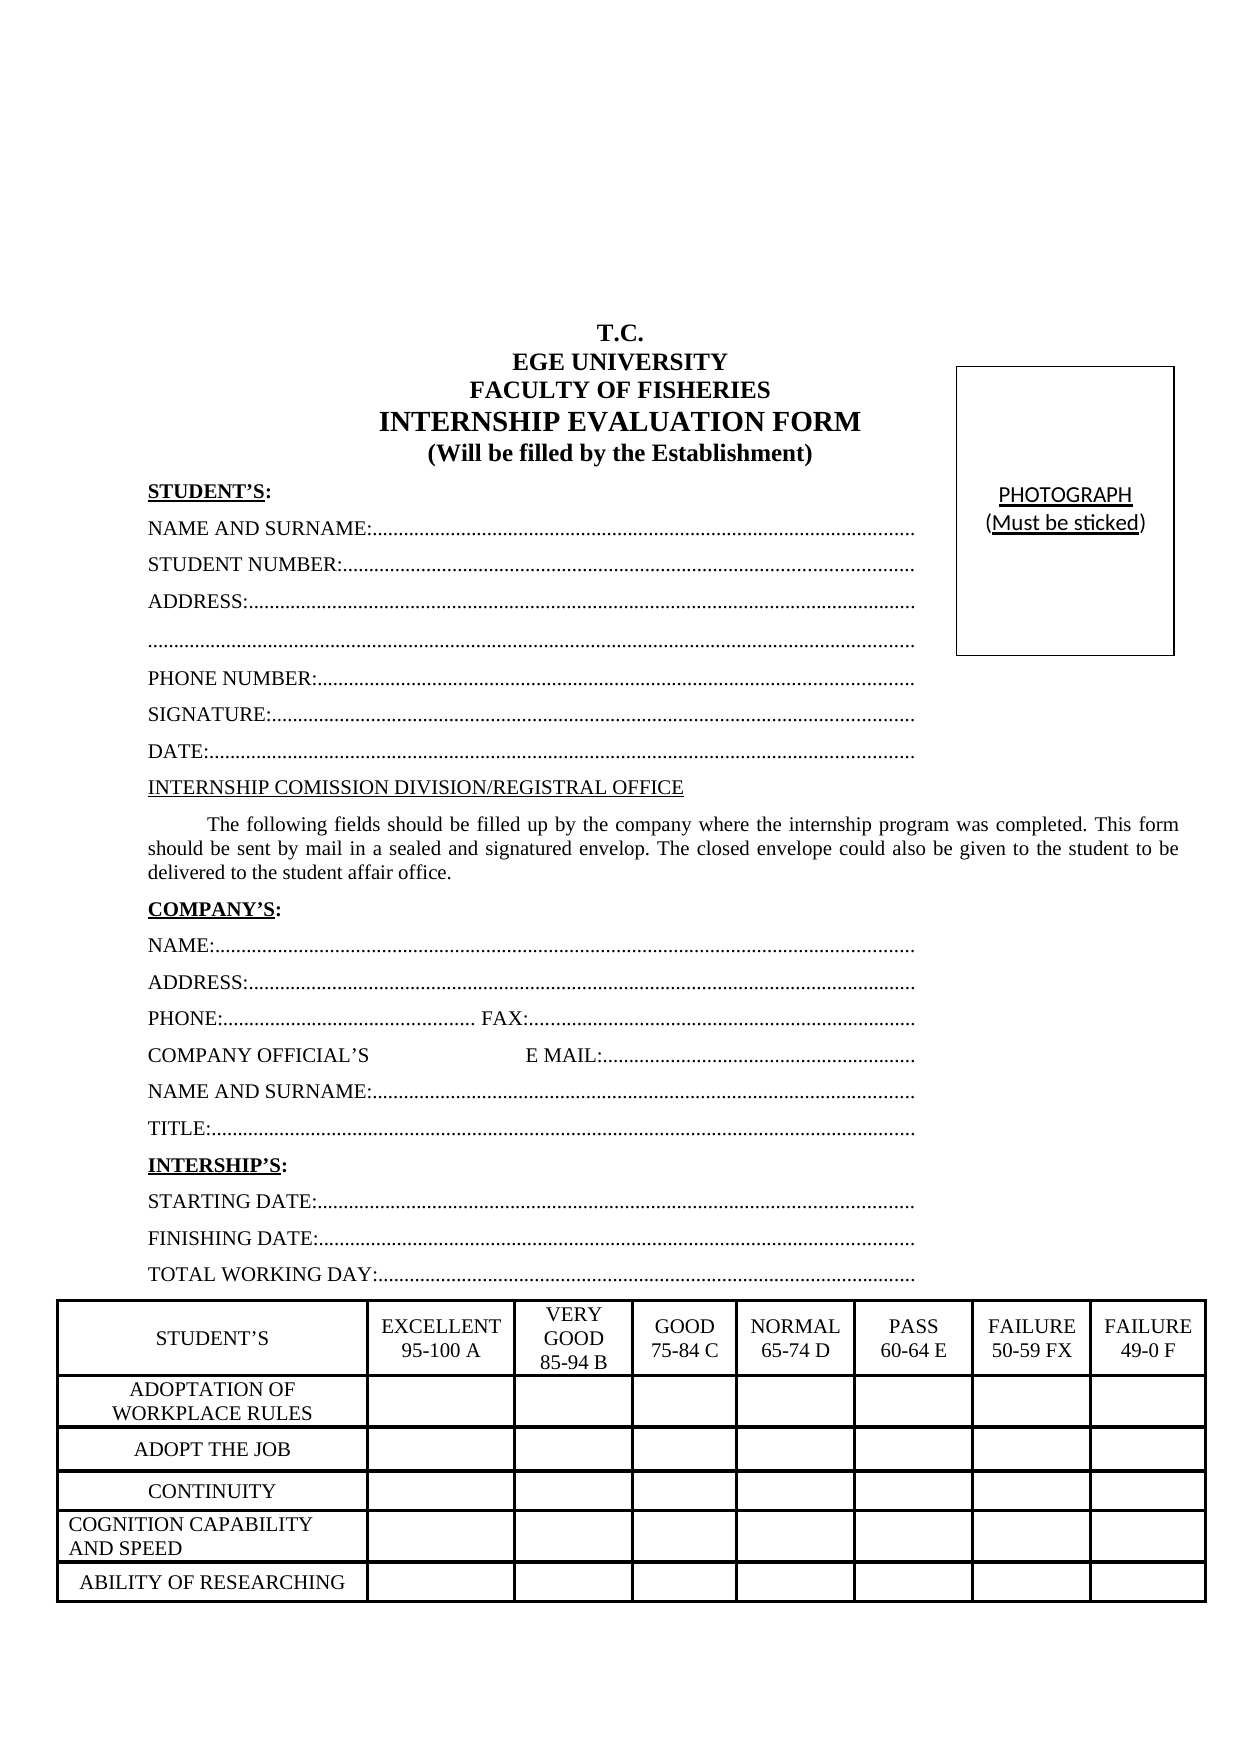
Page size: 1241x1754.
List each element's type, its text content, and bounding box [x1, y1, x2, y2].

table_cell [634, 1473, 735, 1509]
table_cell [1092, 1473, 1204, 1509]
text FINISHING DATE: [148, 1226, 1181, 1250]
text T.C. [59, 318, 1181, 347]
text EGE UNIVERSITY [59, 347, 1181, 375]
table_cell [974, 1564, 1089, 1600]
text SIGNATURE: [148, 702, 1181, 726]
text (Will be filled by the Establishment) [59, 438, 956, 466]
text NAME: [148, 933, 1181, 957]
text INTERNSHIP COMISSION DIVISION/REGISTRAL OFFICE [148, 775, 1181, 799]
table_cell [974, 1377, 1089, 1425]
table_cell [634, 1377, 735, 1425]
text INTERSHIP’S: [148, 1152, 1181, 1177]
text NAME AND SURNAME: [148, 1079, 1181, 1103]
table_cell [856, 1512, 971, 1560]
table_cell [738, 1473, 853, 1509]
text PHONE NUMBER: [148, 666, 1181, 690]
table_header NORMAL 65-74 D [738, 1302, 853, 1374]
table_cell CONTINUITY [59, 1473, 366, 1509]
table_cell ADOPTATION OF WORKPLACE RULES [59, 1377, 366, 1425]
table_cell [516, 1377, 631, 1425]
table_cell [856, 1377, 971, 1425]
table_cell [974, 1512, 1089, 1560]
table_cell [516, 1564, 631, 1600]
table_cell [369, 1512, 513, 1560]
table_header PASS 60-64 E [856, 1302, 971, 1374]
table_header GOOD 75-84 C [634, 1302, 735, 1374]
text TOTAL WORKING DAY: [148, 1262, 1181, 1286]
text The following fields should be filled up by the company where the internship program was completed. This form should be sent by mail in a sealed and signatured envelop. The closed envelope could also be given to the student to be delivered to the student affair office. [148, 812, 1181, 884]
text TITLE: [148, 1116, 1181, 1140]
table_cell [974, 1429, 1089, 1469]
table_cell [369, 1377, 513, 1425]
text FACULTY OF FISHERIES [59, 375, 956, 404]
table_header VERY GOOD 85-94 B [516, 1302, 631, 1374]
table_cell [634, 1429, 735, 1469]
text PHONE: FAX: [148, 1006, 1181, 1030]
table_cell [516, 1429, 631, 1469]
text COMPANY OFFICIAL’S E MAIL: [148, 1043, 1181, 1067]
table_header FAILURE 49-0 F [1092, 1302, 1204, 1374]
text COMPANY’S: [148, 897, 1181, 921]
table_cell [856, 1564, 971, 1600]
table_cell [738, 1429, 853, 1469]
text STUDENT NUMBER: [148, 552, 956, 576]
table_cell ABILITY OF RESEARCHING [59, 1564, 366, 1600]
text NAME AND SURNAME: [148, 515, 956, 539]
table_cell [1092, 1564, 1204, 1600]
table_cell [1092, 1429, 1204, 1469]
table_cell [974, 1473, 1089, 1509]
text DATE: [148, 739, 1181, 763]
table_cell [738, 1377, 853, 1425]
table_cell [856, 1473, 971, 1509]
text STUDENT’S: [148, 479, 956, 503]
table_cell [634, 1512, 735, 1560]
table_cell [738, 1564, 853, 1600]
table_cell [1092, 1512, 1204, 1560]
table_cell [738, 1512, 853, 1560]
table_cell COGNITION CAPABILITY AND SPEED [59, 1512, 366, 1560]
table_header EXCELLENT 95-100 A [369, 1302, 513, 1374]
text INTERNSHIP EVALUATION FORM [59, 404, 956, 438]
text ADDRESS: [148, 588, 956, 613]
table_cell [516, 1473, 631, 1509]
table_cell [516, 1512, 631, 1560]
text STARTING DATE: [148, 1189, 1181, 1213]
text ADDRESS: [148, 970, 1181, 994]
table_header FAILURE 50-59 FX [974, 1302, 1089, 1374]
table_cell [1092, 1377, 1204, 1425]
table_cell [369, 1473, 513, 1509]
table_cell [856, 1429, 971, 1469]
table_cell [634, 1564, 735, 1600]
table_header STUDENT’S [59, 1302, 366, 1374]
table_cell [369, 1564, 513, 1600]
table_cell [369, 1429, 513, 1469]
table_cell ADOPT THE JOB [59, 1429, 366, 1469]
